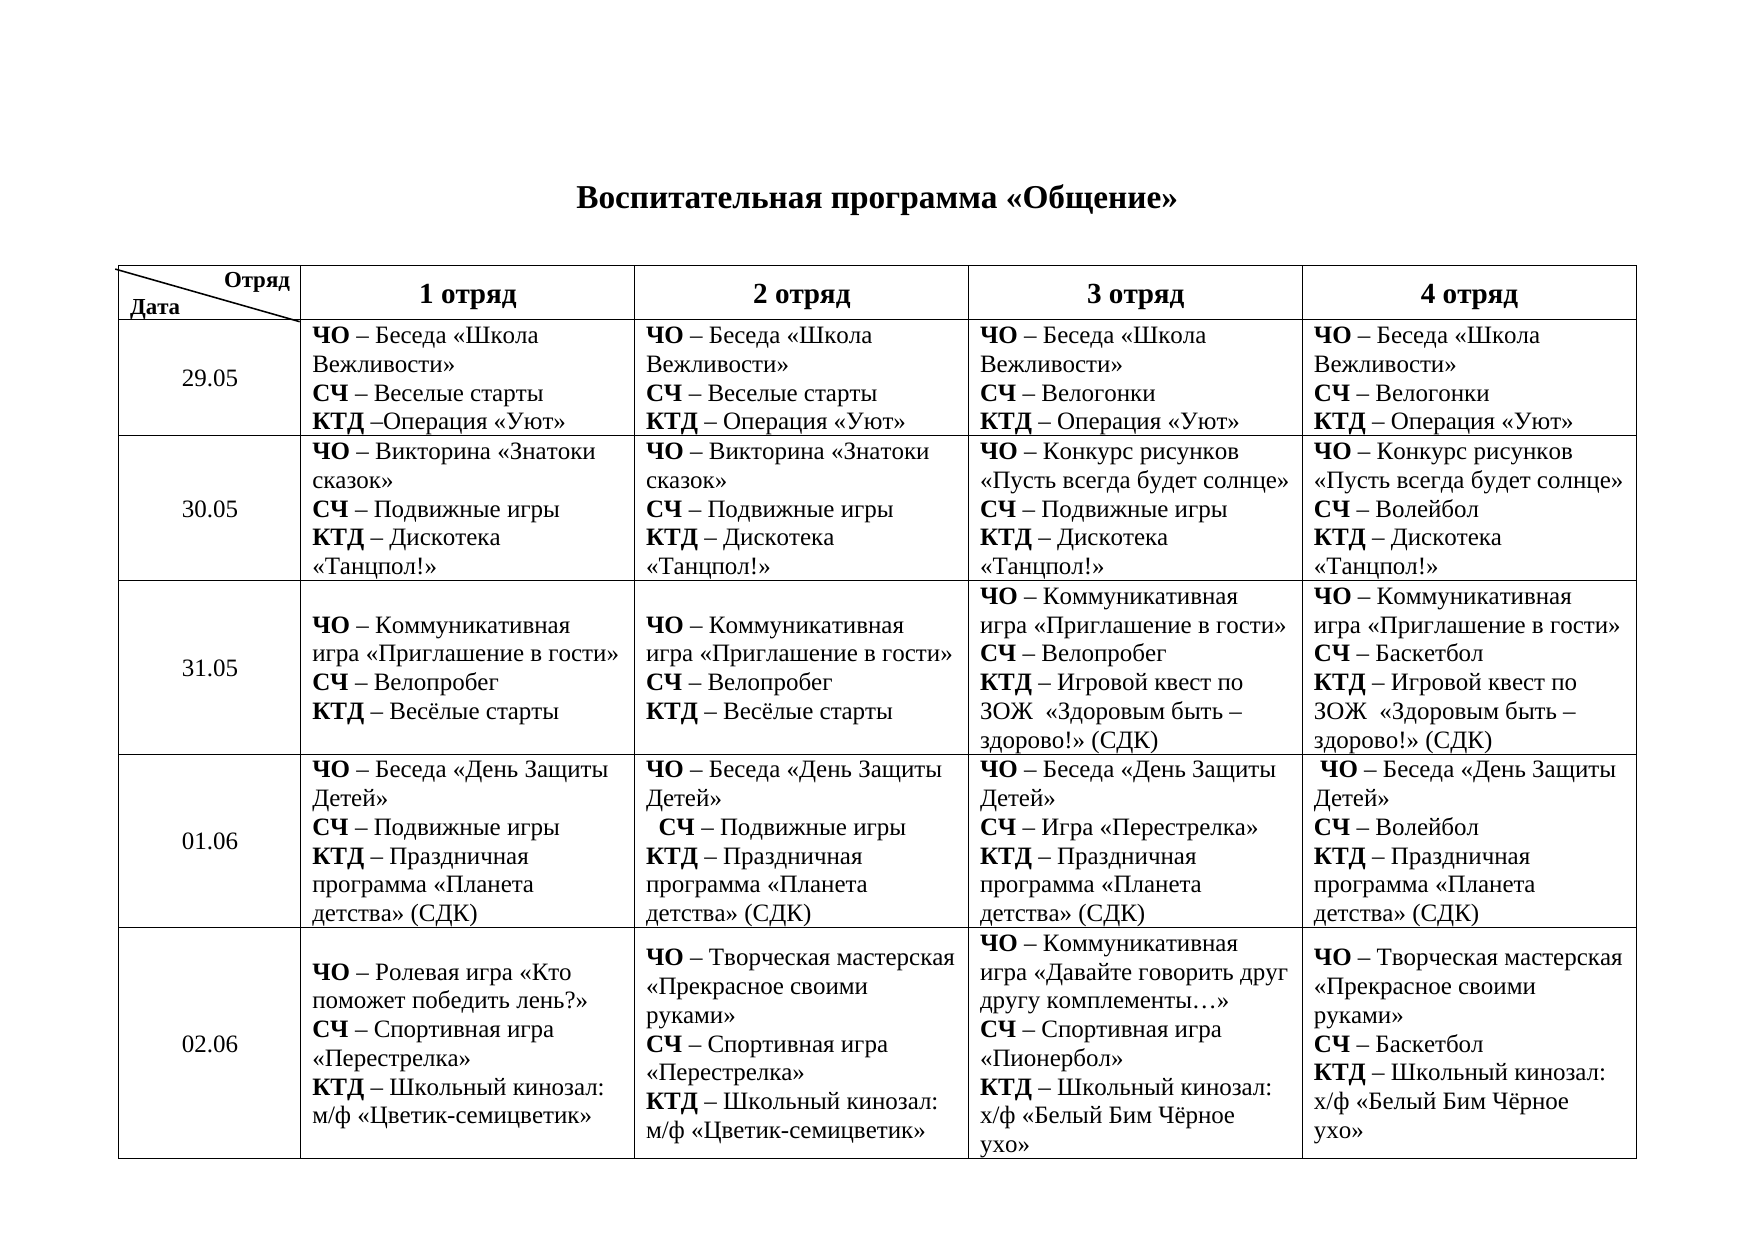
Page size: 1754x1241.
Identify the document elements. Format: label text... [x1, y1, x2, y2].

table_header 3 отряд [969, 266, 1302, 319]
text Воспитательная программа «Общение» [118, 177, 1636, 216]
table_header 2 отряд [635, 266, 968, 319]
table_cell ЧО – Творческая мастерская «Прекрасное своими руками» СЧ – Спортивная игра «Перестрелка» КТД – Школьный кинозал: м/ф «Цветик-семицветик» [635, 928, 968, 1158]
table_cell ЧО – Беседа «Школа Вежливости» СЧ – Веселые старты КТД –Операция «Уют» [301, 320, 634, 435]
table_cell ЧО – Беседа «День Защиты Детей» СЧ – Подвижные игры КТД – Праздничная программа «Планета детства» (СДК) [635, 755, 968, 927]
table_cell ЧО – Беседа «День Защиты Детей» СЧ – Игра «Перестрелка» КТД – Праздничная программа «Планета детства» (СДК) [969, 755, 1302, 927]
table_cell ЧО – Коммуникативная игра «Приглашение в гости» СЧ – Велопробег КТД – Весёлые старты [301, 581, 634, 753]
table_header 1 отряд [301, 266, 634, 319]
table_cell ЧО – Ролевая игра «Кто поможет победить лень?» СЧ – Спортивная игра «Перестрелка» КТД – Школьный кинозал: м/ф «Цветик-семицветик» [301, 928, 634, 1158]
table_cell ЧО – Викторина «Знатоки сказок» СЧ – Подвижные игры КТД – Дискотека «Танцпол!» [301, 436, 634, 580]
table_header Отряд Дата [119, 266, 300, 319]
table_cell ЧО – Беседа «Школа Вежливости» СЧ – Веселые старты КТД – Операция «Уют» [635, 320, 968, 435]
table_cell 29.05 [119, 320, 300, 435]
table_cell ЧО – Творческая мастерская «Прекрасное своими руками» СЧ – Баскетбол КТД – Школьный кинозал: х/ф «Белый Бим Чёрное ухо» [1303, 928, 1636, 1158]
table_cell ЧО – Беседа «День Защиты Детей» СЧ – Волейбол КТД – Праздничная программа «Планета детства» (СДК) [1303, 755, 1636, 927]
table_cell ЧО – Конкурс рисунков «Пусть всегда будет солнце» СЧ – Подвижные игры КТД – Дискотека «Танцпол!» [969, 436, 1302, 580]
table_header 4 отряд [1303, 266, 1636, 319]
table_cell ЧО – Беседа «День Защиты Детей» СЧ – Подвижные игры КТД – Праздничная программа «Планета детства» (СДК) [301, 755, 634, 927]
table_cell ЧО – Беседа «Школа Вежливости» СЧ – Велогонки КТД – Операция «Уют» [1303, 320, 1636, 435]
table_cell ЧО – Коммуникативная игра «Давайте говорить друг другу комплементы…» СЧ – Спортивная игра «Пионербол» КТД – Школьный кинозал: х/ф «Белый Бим Чёрное ухо» [969, 928, 1302, 1158]
table_cell ЧО – Конкурс рисунков «Пусть всегда будет солнце» СЧ – Волейбол КТД – Дискотека «Танцпол!» [1303, 436, 1636, 580]
table_cell ЧО – Коммуникативная игра «Приглашение в гости» СЧ – Баскетбол КТД – Игровой квест по ЗОЖ «Здоровым быть – здорово!» (СДК) [1303, 581, 1636, 753]
table_cell 02.06 [119, 928, 300, 1158]
table_cell 31.05 [119, 581, 300, 753]
table_cell 30.05 [119, 436, 300, 580]
table_cell ЧО – Коммуникативная игра «Приглашение в гости» СЧ – Велопробег КТД – Весёлые старты [635, 581, 968, 753]
table_cell ЧО – Коммуникативная игра «Приглашение в гости» СЧ – Велопробег КТД – Игровой квест по ЗОЖ «Здоровым быть – здорово!» (СДК) [969, 581, 1302, 753]
table_cell ЧО – Викторина «Знатоки сказок» СЧ – Подвижные игры КТД – Дискотека «Танцпол!» [635, 436, 968, 580]
table_cell ЧО – Беседа «Школа Вежливости» СЧ – Велогонки КТД – Операция «Уют» [969, 320, 1302, 435]
table_cell 01.06 [119, 755, 300, 927]
